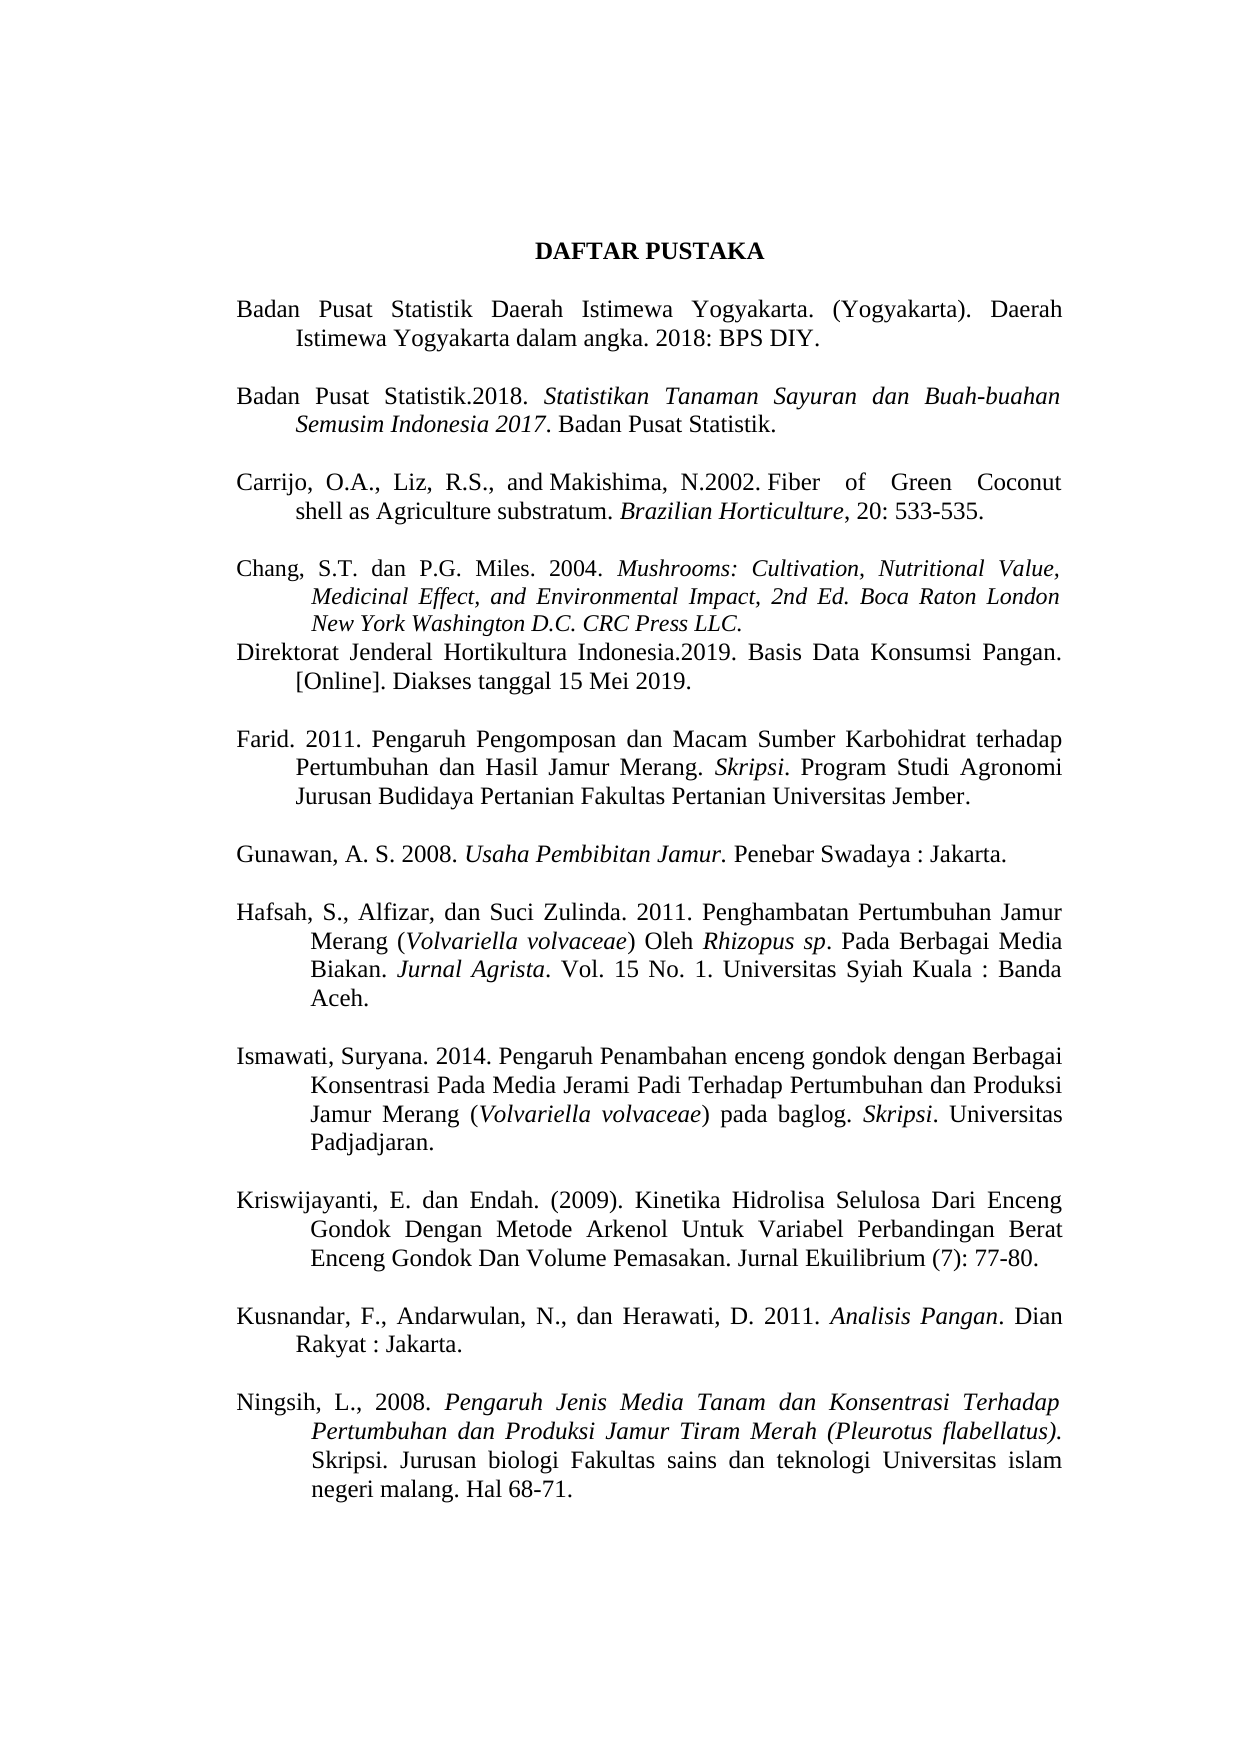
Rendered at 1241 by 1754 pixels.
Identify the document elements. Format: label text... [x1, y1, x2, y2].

text Gunawan, A. S. 2008. Usaha Pembibitan Jamur. Penebar Swadaya : Jakarta. [236, 839, 1063, 868]
text Ismawati, Suryana. 2014. Pengaruh Penambahan enceng gondok dengan Berbagai Konsentrasi Pada Media Jerami Padi Terhadap Pertumbuhan dan Produksi Jamur Merang (Volvariella volvaceae) pada baglog. Skripsi. Universitas Padjadjaran. [236, 1041, 1063, 1156]
text Direktorat Jenderal Hortikultura Indonesia.2019. Basis Data Konsumsi Pangan. [Online]. Diakses tanggal 15 Mei 2019. [236, 637, 1063, 694]
text Chang, S.T. dan P.G. Miles. 2004. Mushrooms: Cultivation, Nutritional Value, Medicinal Effect, and Environmental Impact, 2nd Ed. Boca Raton London New York Washington D.C. CRC Press LLC. [236, 554, 1063, 637]
text Kusnandar, F., Andarwulan, N., dan Herawati, D. 2011. Analisis Pangan. Dian Rakyat : Jakarta. [236, 1301, 1063, 1358]
text DAFTAR PUSTAKA [236, 236, 1063, 265]
text Hafsah, S., Alfizar, dan Suci Zulinda. 2011. Penghambatan Pertumbuhan Jamur Merang (Volvariella volvaceae) Oleh Rhizopus sp. Pada Berbagai Media Biakan. Jurnal Agrista. Vol. 15 No. 1. Universitas Syiah Kuala : Banda Aceh. [236, 897, 1063, 1012]
text Ningsih, L., 2008. Pengaruh Jenis Media Tanam dan Konsentrasi Terhadap Pertumbuhan dan Produksi Jamur Tiram Merah (Pleurotus flabellatus). Skripsi. Jurusan biologi Fakultas sains dan teknologi Universitas islam negeri malang. Hal 68-71. [236, 1387, 1063, 1502]
text Kriswijayanti, E. dan Endah. (2009). Kinetika Hidrolisa Selulosa Dari Enceng Gondok Dengan Metode Arkenol Untuk Variabel Perbandingan Berat Enceng Gondok Dan Volume Pemasakan. Jurnal Ekuilibrium (7): 77-80. [236, 1185, 1063, 1272]
text Badan Pusat Statistik Daerah Istimewa Yogyakarta. (Yogyakarta). Daerah Istimewa Yogyakarta dalam angka. 2018: BPS DIY. [236, 294, 1063, 352]
text Badan Pusat Statistik.2018. Statistikan Tanaman Sayuran dan Buah-buahan Semusim Indonesia 2017. Badan Pusat Statistik. [236, 381, 1063, 438]
text Carrijo, O.A., Liz, R.S., and Makishima, N.2002. Fiber of Green Coconut shell as Agriculture substratum. Brazilian Horticulture, 20: 533-535. [236, 467, 1063, 525]
text Farid. 2011. Pengaruh Pengomposan dan Macam Sumber Karbohidrat terhadap Pertumbuhan dan Hasil Jamur Merang. Skripsi. Program Studi Agronomi Jurusan Budidaya Pertanian Fakultas Pertanian Universitas Jember. [236, 724, 1063, 810]
